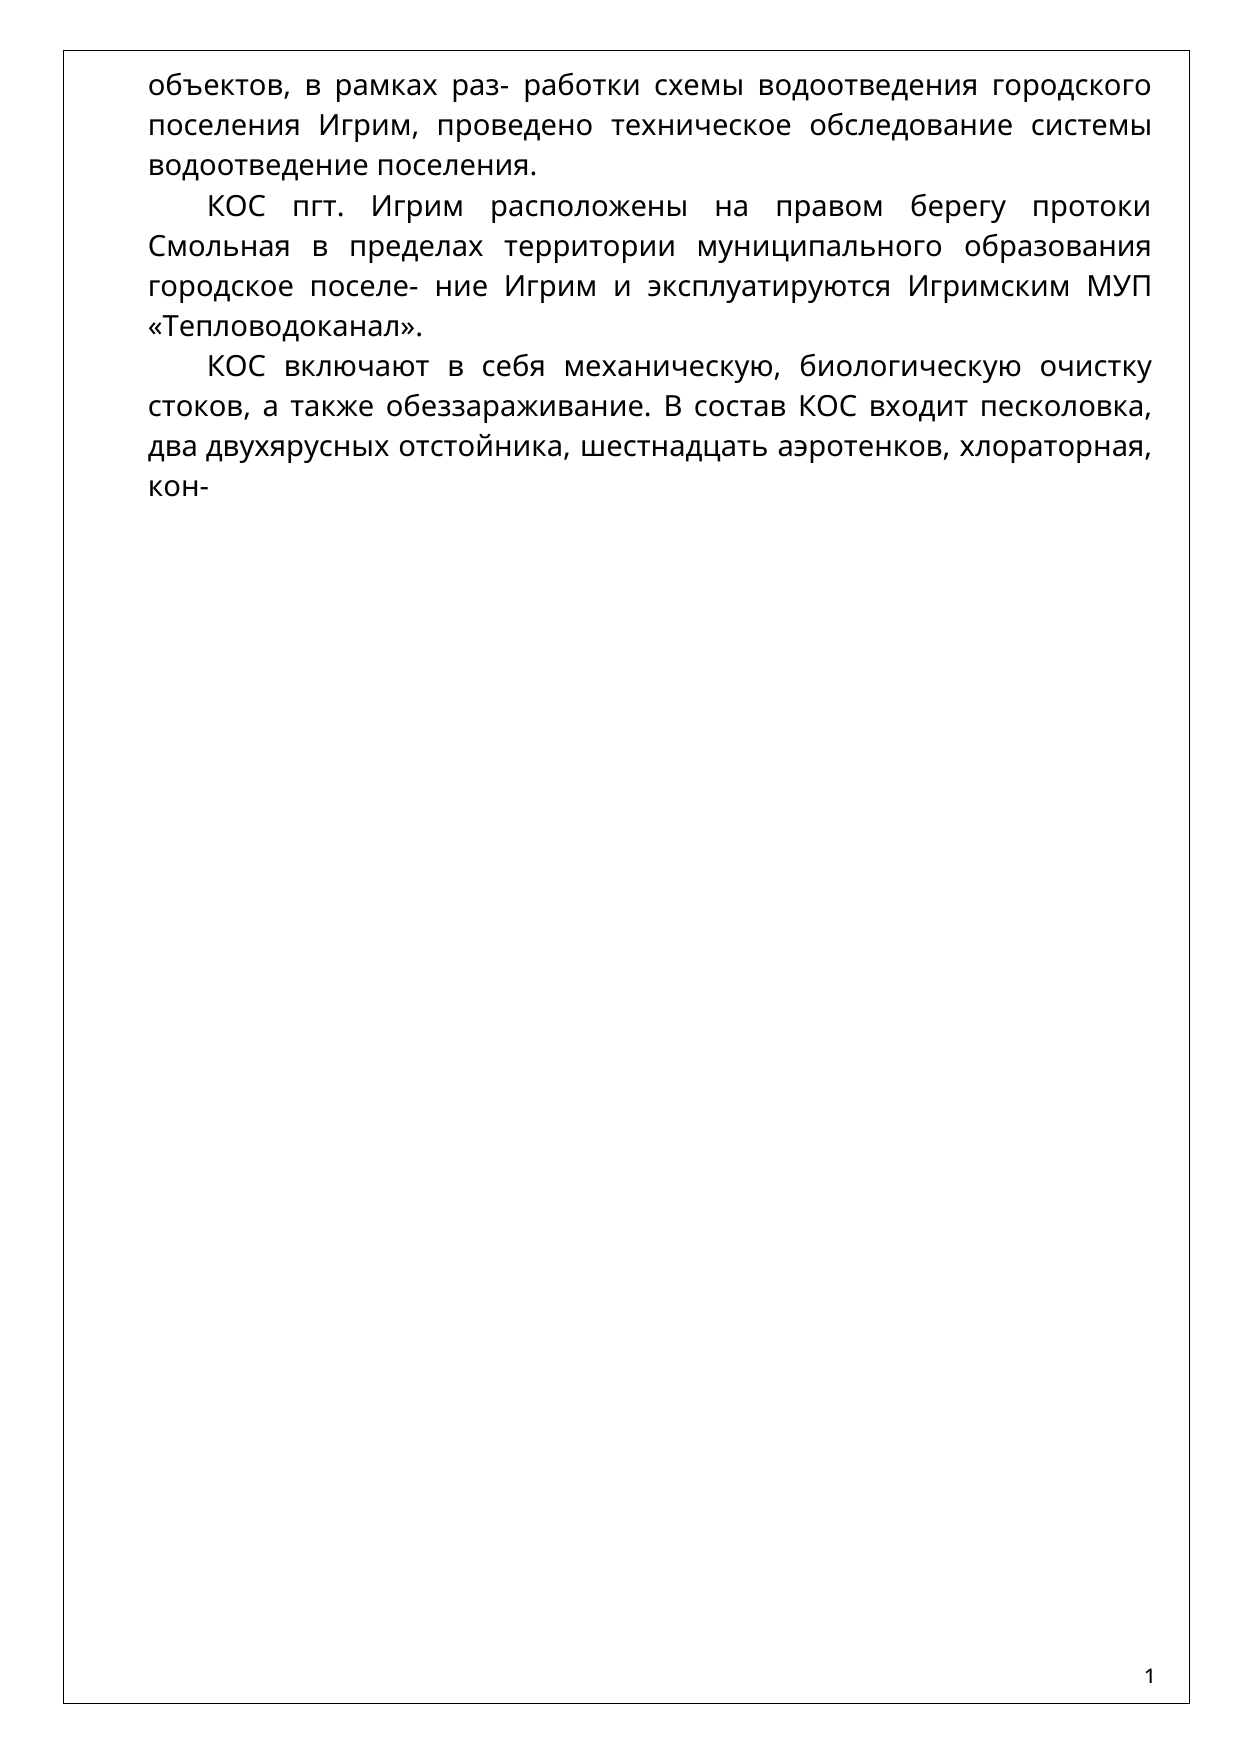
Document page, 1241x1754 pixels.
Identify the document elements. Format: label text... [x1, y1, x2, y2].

text КОС включают в себя механическую, биологическую очистку стоков, а также обеззараживание. В состав КОС входит песколовка, два двухярусных отстойника, шестнадцать аэротенков, хлораторная, кон- [148, 345, 1152, 505]
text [148, 64, 1152, 184]
text КОС пгт. Игрим расположены на правом берегу протоки Смольная в пределах территории муниципального образования городское поселе- ние Игрим и эксплуатируются Игримским МУП «Тепловодоканал». [148, 185, 1152, 345]
